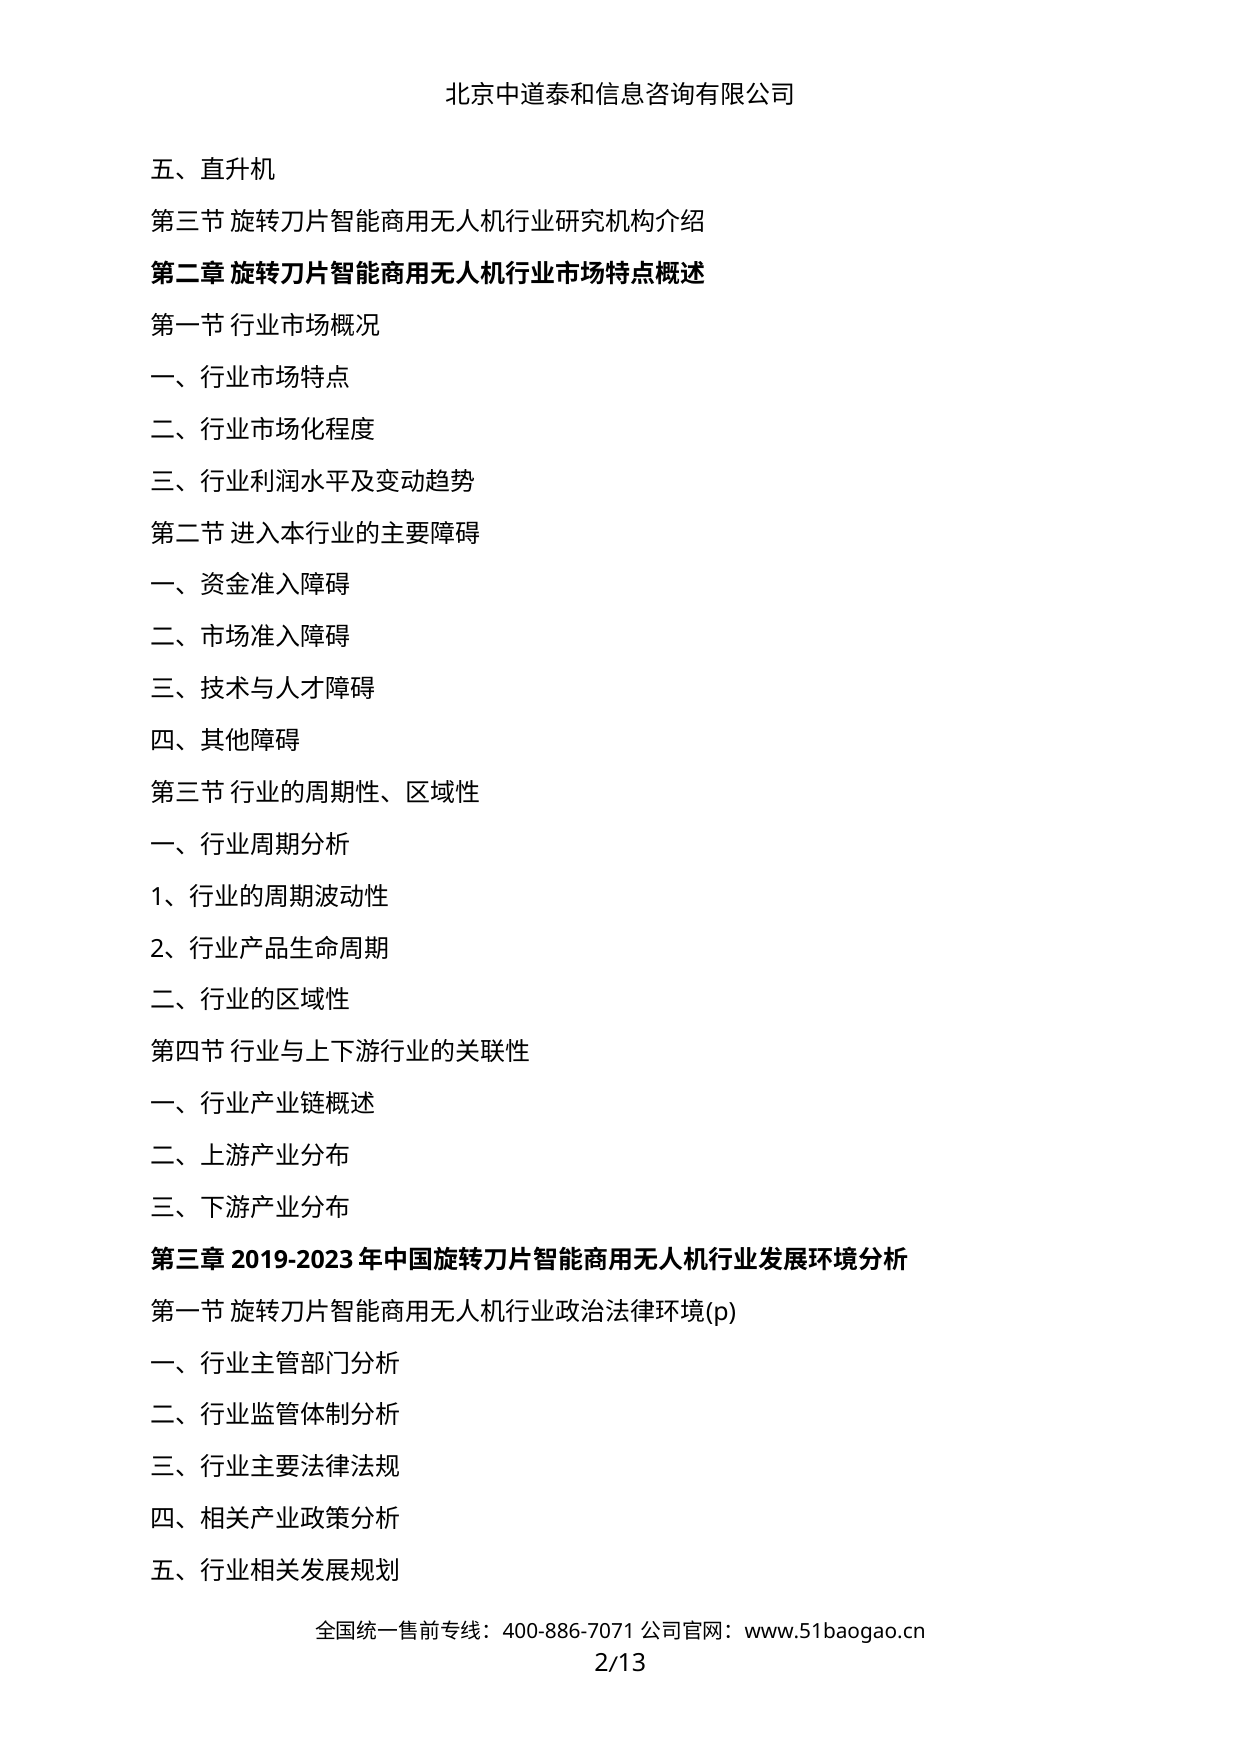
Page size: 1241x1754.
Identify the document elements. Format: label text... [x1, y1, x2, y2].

text 第二章 旋转刀片智能商用无人机行业市场特点概述 [150, 254, 1090, 290]
text 二、行业市场化程度 [150, 409, 1090, 446]
text 二、市场准入障碍 [150, 617, 1090, 653]
text 第三章 2019-2023年中国旋转刀片智能商用无人机行业发展环境分析 [150, 1239, 1090, 1276]
text 二、行业监管体制分析 [150, 1395, 1090, 1431]
text 二、上游产业分布 [150, 1136, 1090, 1172]
text 第三节 旋转刀片智能商用无人机行业研究机构介绍 [150, 202, 1090, 238]
text 三、技术与人才障碍 [150, 669, 1090, 705]
text 三、行业主要法律法规 [150, 1447, 1090, 1483]
text 一、行业市场特点 [150, 357, 1090, 394]
text 四、其他障碍 [150, 721, 1090, 757]
text 第四节 行业与上下游行业的关联性 [150, 1032, 1090, 1068]
text 二、行业的区域性 [150, 980, 1090, 1016]
text 第二节 进入本行业的主要障碍 [150, 513, 1090, 549]
text 五、直升机 [150, 150, 1090, 186]
text 第三节 行业的周期性、区域性 [150, 772, 1090, 809]
text 1、行业的周期波动性 [150, 876, 1090, 912]
text 一、行业产业链概述 [150, 1084, 1090, 1120]
text 一、资金准入障碍 [150, 565, 1090, 601]
text 五、行业相关发展规划 [150, 1551, 1090, 1587]
text 第一节 旋转刀片智能商用无人机行业政治法律环境(p) [150, 1291, 1090, 1327]
text 一、行业周期分析 [150, 824, 1090, 861]
text 三、下游产业分布 [150, 1187, 1090, 1224]
text 2、行业产品生命周期 [150, 928, 1090, 964]
text 第一节 行业市场概况 [150, 306, 1090, 342]
text 三、行业利润水平及变动趋势 [150, 461, 1090, 497]
text 一、行业主管部门分析 [150, 1343, 1090, 1379]
text 四、相关产业政策分析 [150, 1499, 1090, 1535]
